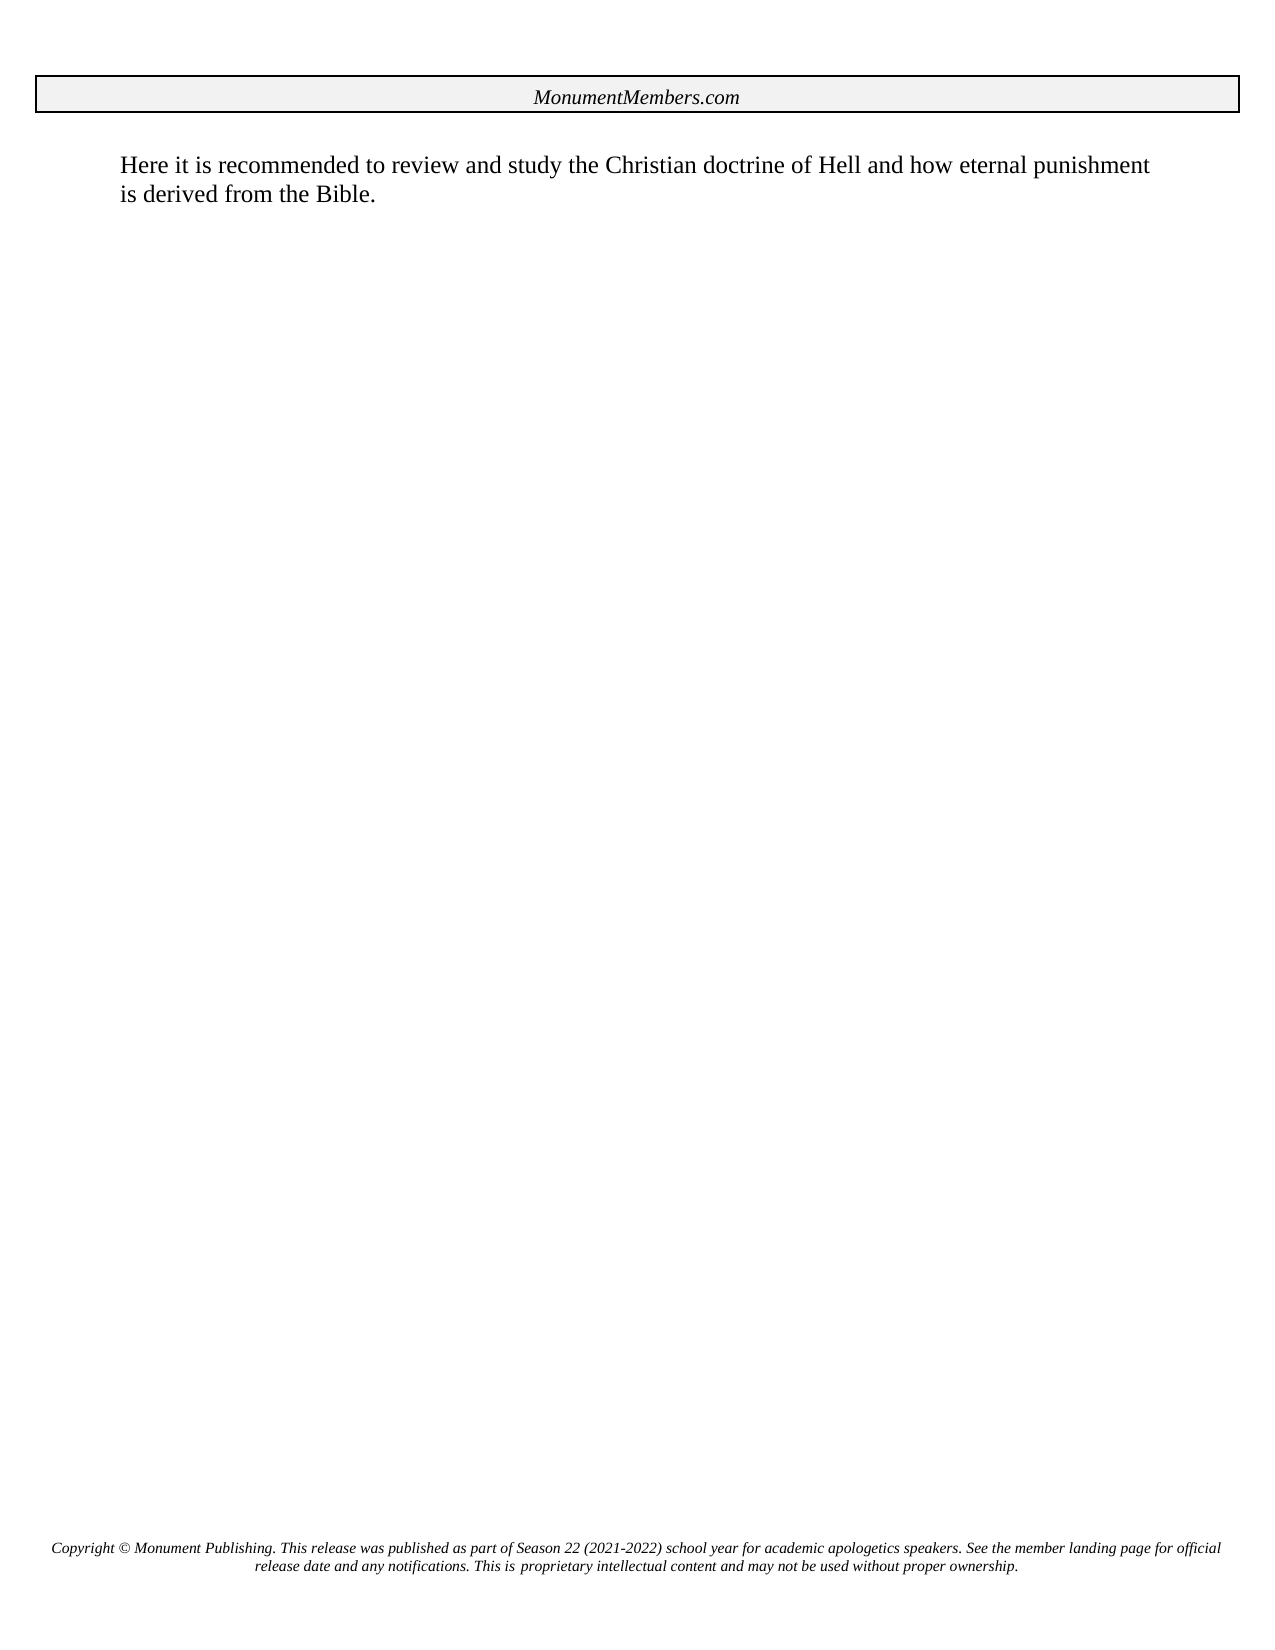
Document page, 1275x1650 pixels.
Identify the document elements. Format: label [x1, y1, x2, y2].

list [120, 150, 1155, 207]
